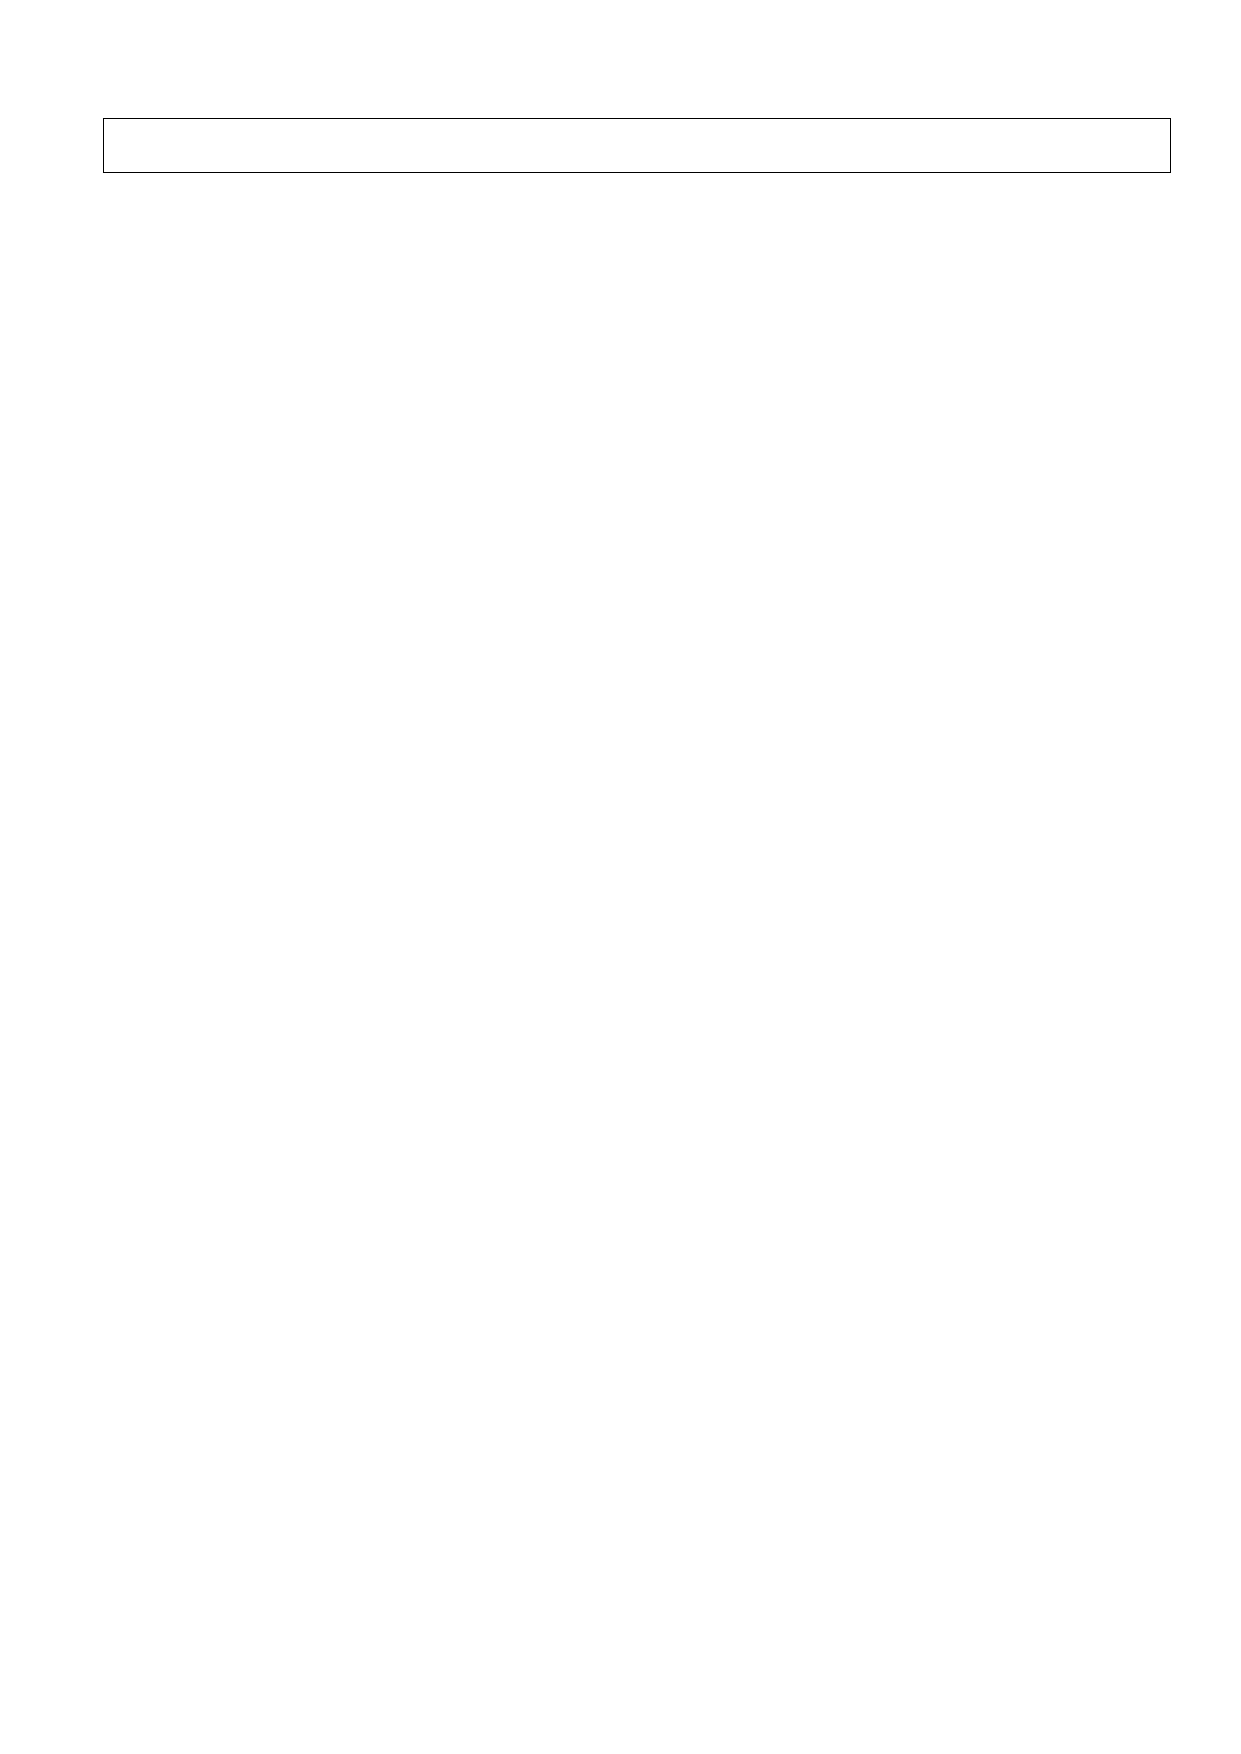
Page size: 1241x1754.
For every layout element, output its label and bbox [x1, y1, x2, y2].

table_cell [104, 119, 1170, 172]
